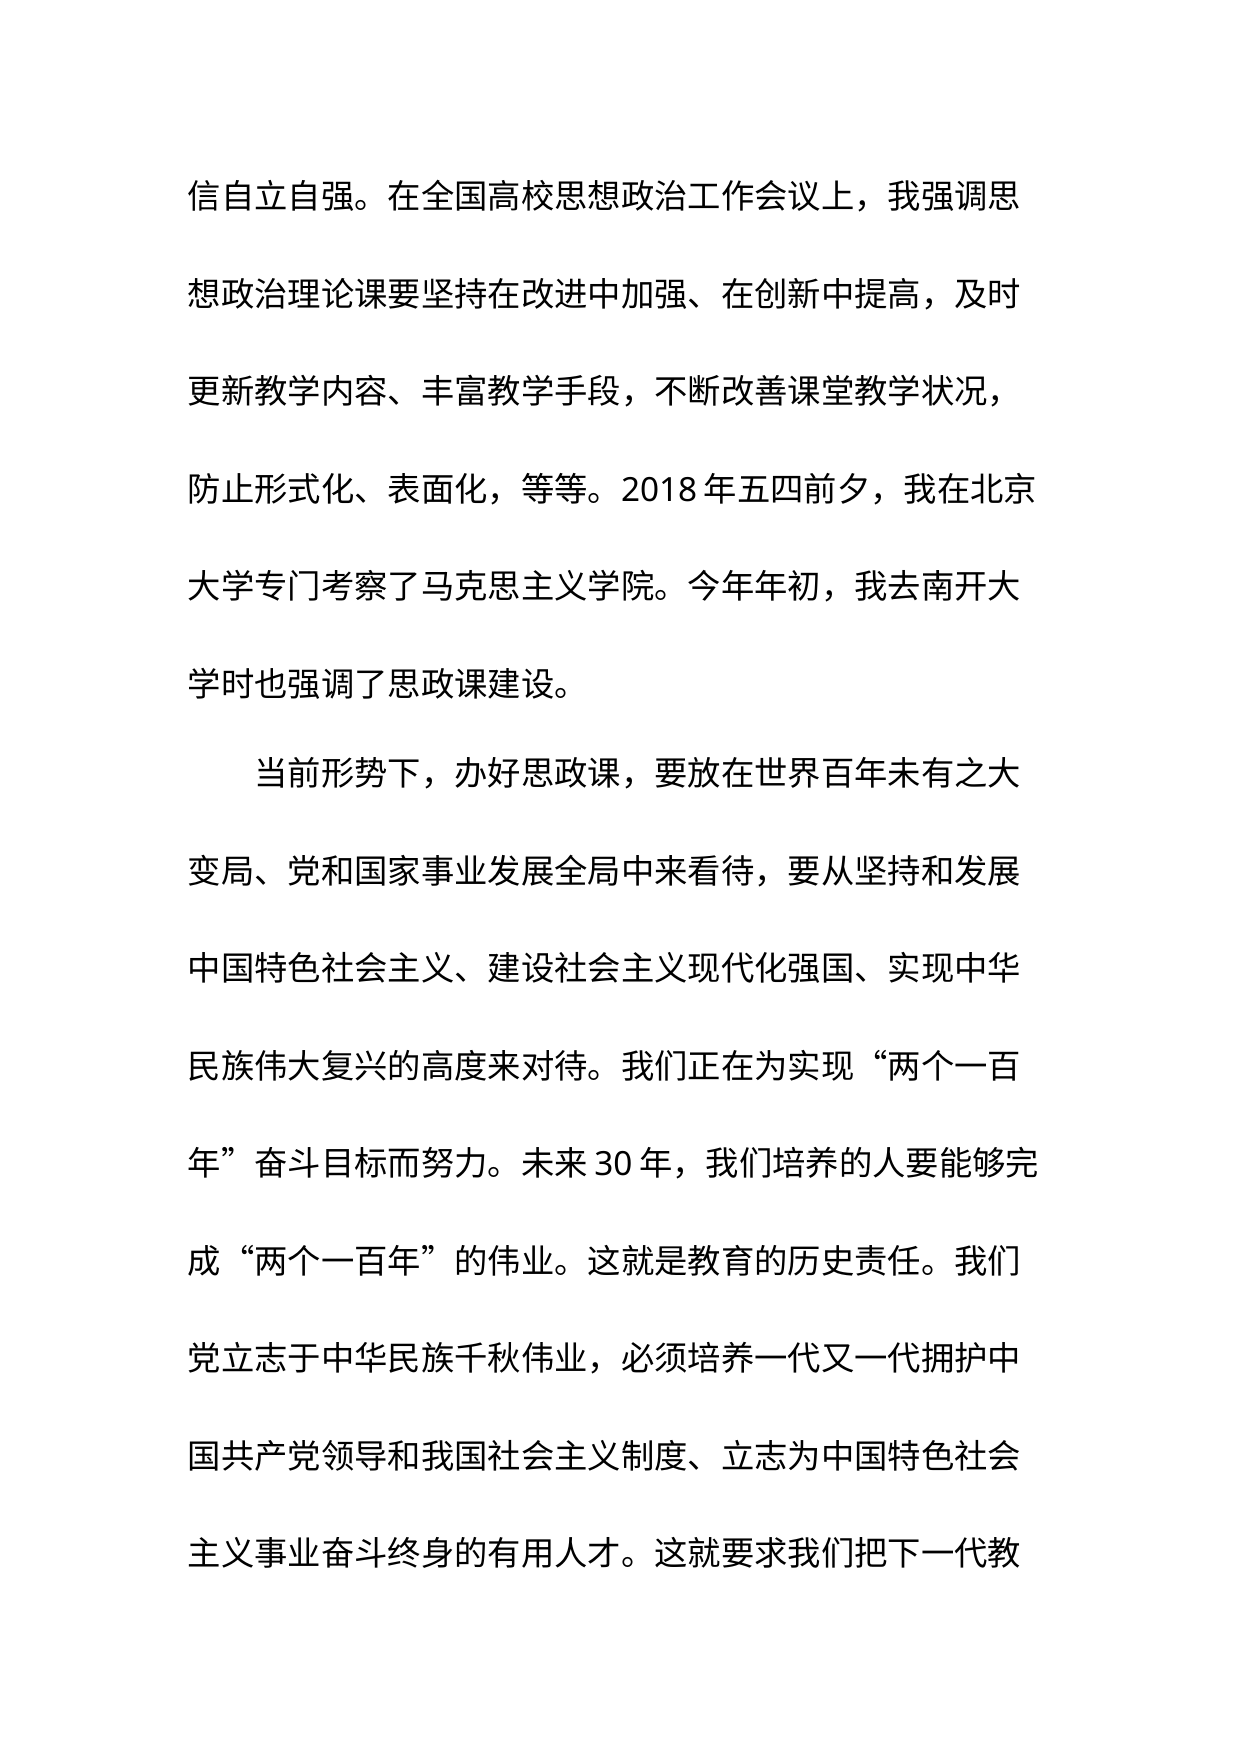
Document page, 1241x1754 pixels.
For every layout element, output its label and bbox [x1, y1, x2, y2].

text [187, 738, 1053, 1583]
text [187, 162, 1053, 714]
